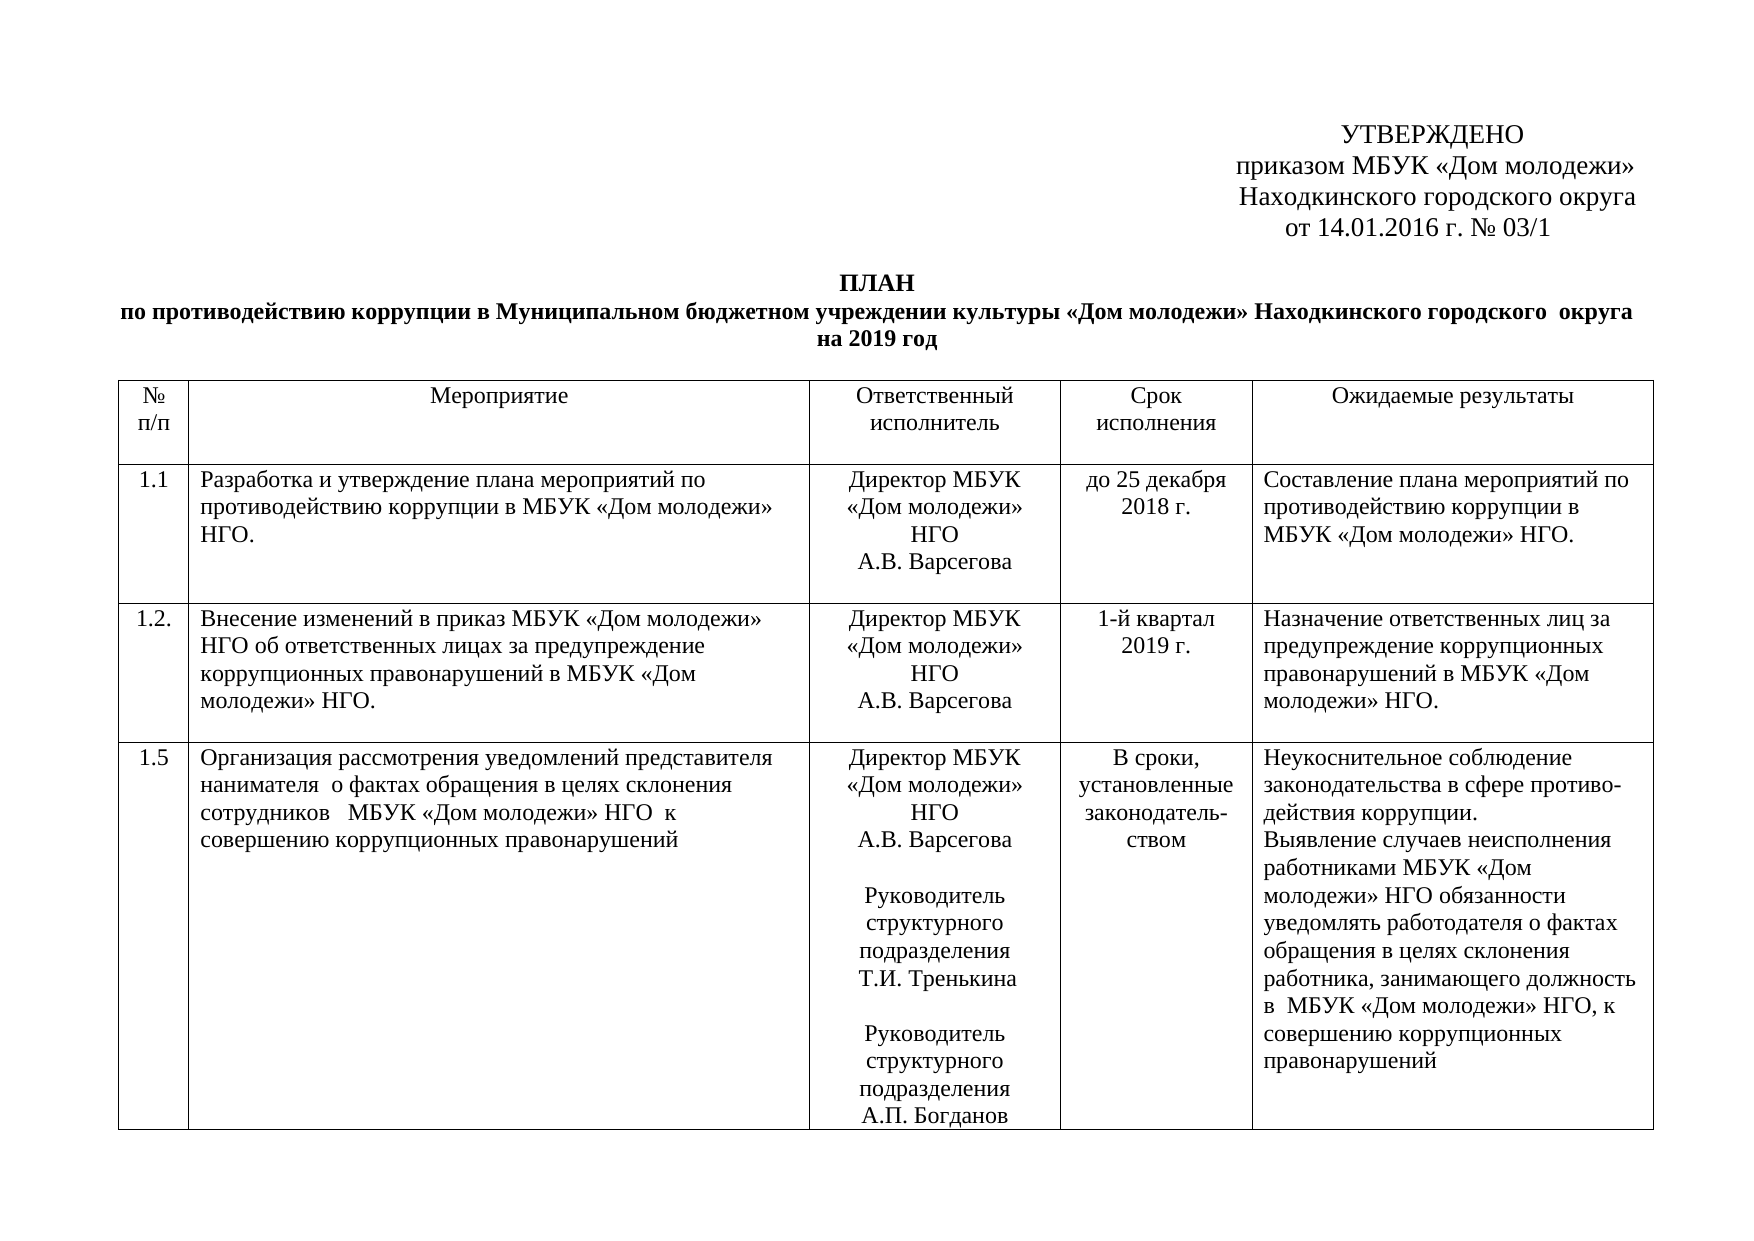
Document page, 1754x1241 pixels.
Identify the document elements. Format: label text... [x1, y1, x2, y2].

table_cell В сроки, установленные законодатель-ством [1061, 743, 1252, 1129]
table_cell Неукоснительное соблюдение законодательства в сфере противо-действия коррупции. Выявление случаев неисполнения работниками МБУК «Дом молодежи» НГО обязанности уведомлять работодателя о фактах обращения в целях склонения работника, занимающего должность в МБУК «Дом молодежи» НГО, к совершению коррупционных правонарушений [1253, 743, 1653, 1129]
table_header Срок исполнения [1061, 381, 1252, 463]
table_cell Внесение изменений в приказ МБУК «Дом молодежи» НГО об ответственных лицах за предупреждение коррупционных правонарушений в МБУК «Дом молодежи» НГО. [189, 604, 809, 742]
text на 2019 год [118, 324, 1636, 352]
table_cell 1.2. [119, 604, 188, 742]
table_header № п/п [119, 381, 188, 463]
table_header Мероприятие [189, 381, 809, 463]
text по противодействию коррупции в Муниципальном бюджетном учреждении культуры «Дом молодежи» Находкинского городского округа [118, 297, 1636, 324]
table_cell Назначение ответственных лиц за предупреждение коррупционных правонарушений в МБУК «Дом молодежи» НГО. [1253, 604, 1653, 742]
table_cell до 25 декабря 2018 г. [1061, 465, 1252, 603]
table_cell Директор МБУК «Дом молодежи» НГО А.В. Варсегова [810, 465, 1060, 603]
text от 14.01.2016 г. № 03/1 [118, 212, 1636, 243]
title УТВЕРЖДЕНО [118, 118, 1636, 149]
table_cell 1.1 [119, 465, 188, 603]
table_cell Составление плана мероприятий по противодействию коррупции в МБУК «Дом молодежи» НГО. [1253, 465, 1653, 603]
table_cell Организация рассмотрения уведомлений представителя нанимателя о фактах обращения в целях склонения сотрудников МБУК «Дом молодежи» НГО к совершению коррупционных правонарушений [189, 743, 809, 1129]
title приказом МБУК «Дом молодежи» Находкинского городского округа [118, 149, 1636, 212]
table_header Ответственный исполнитель [810, 381, 1060, 463]
text ПЛАН [118, 268, 1636, 297]
table_cell Директор МБУК «Дом молодежи» НГО А.В. Варсегова Руководитель структурного подразделения Т.И. Тренькина Руководитель структурного подразделения А.П. Богданов [810, 743, 1060, 1129]
table_cell Разработка и утверждение плана мероприятий по противодействию коррупции в МБУК «Дом молодежи» НГО. [189, 465, 809, 603]
table_cell 1-й квартал 2019 г. [1061, 604, 1252, 742]
table_cell 1.5 [119, 743, 188, 1129]
table_header Ожидаемые результаты [1253, 381, 1653, 463]
table_cell Директор МБУК «Дом молодежи» НГО А.В. Варсегова [810, 604, 1060, 742]
